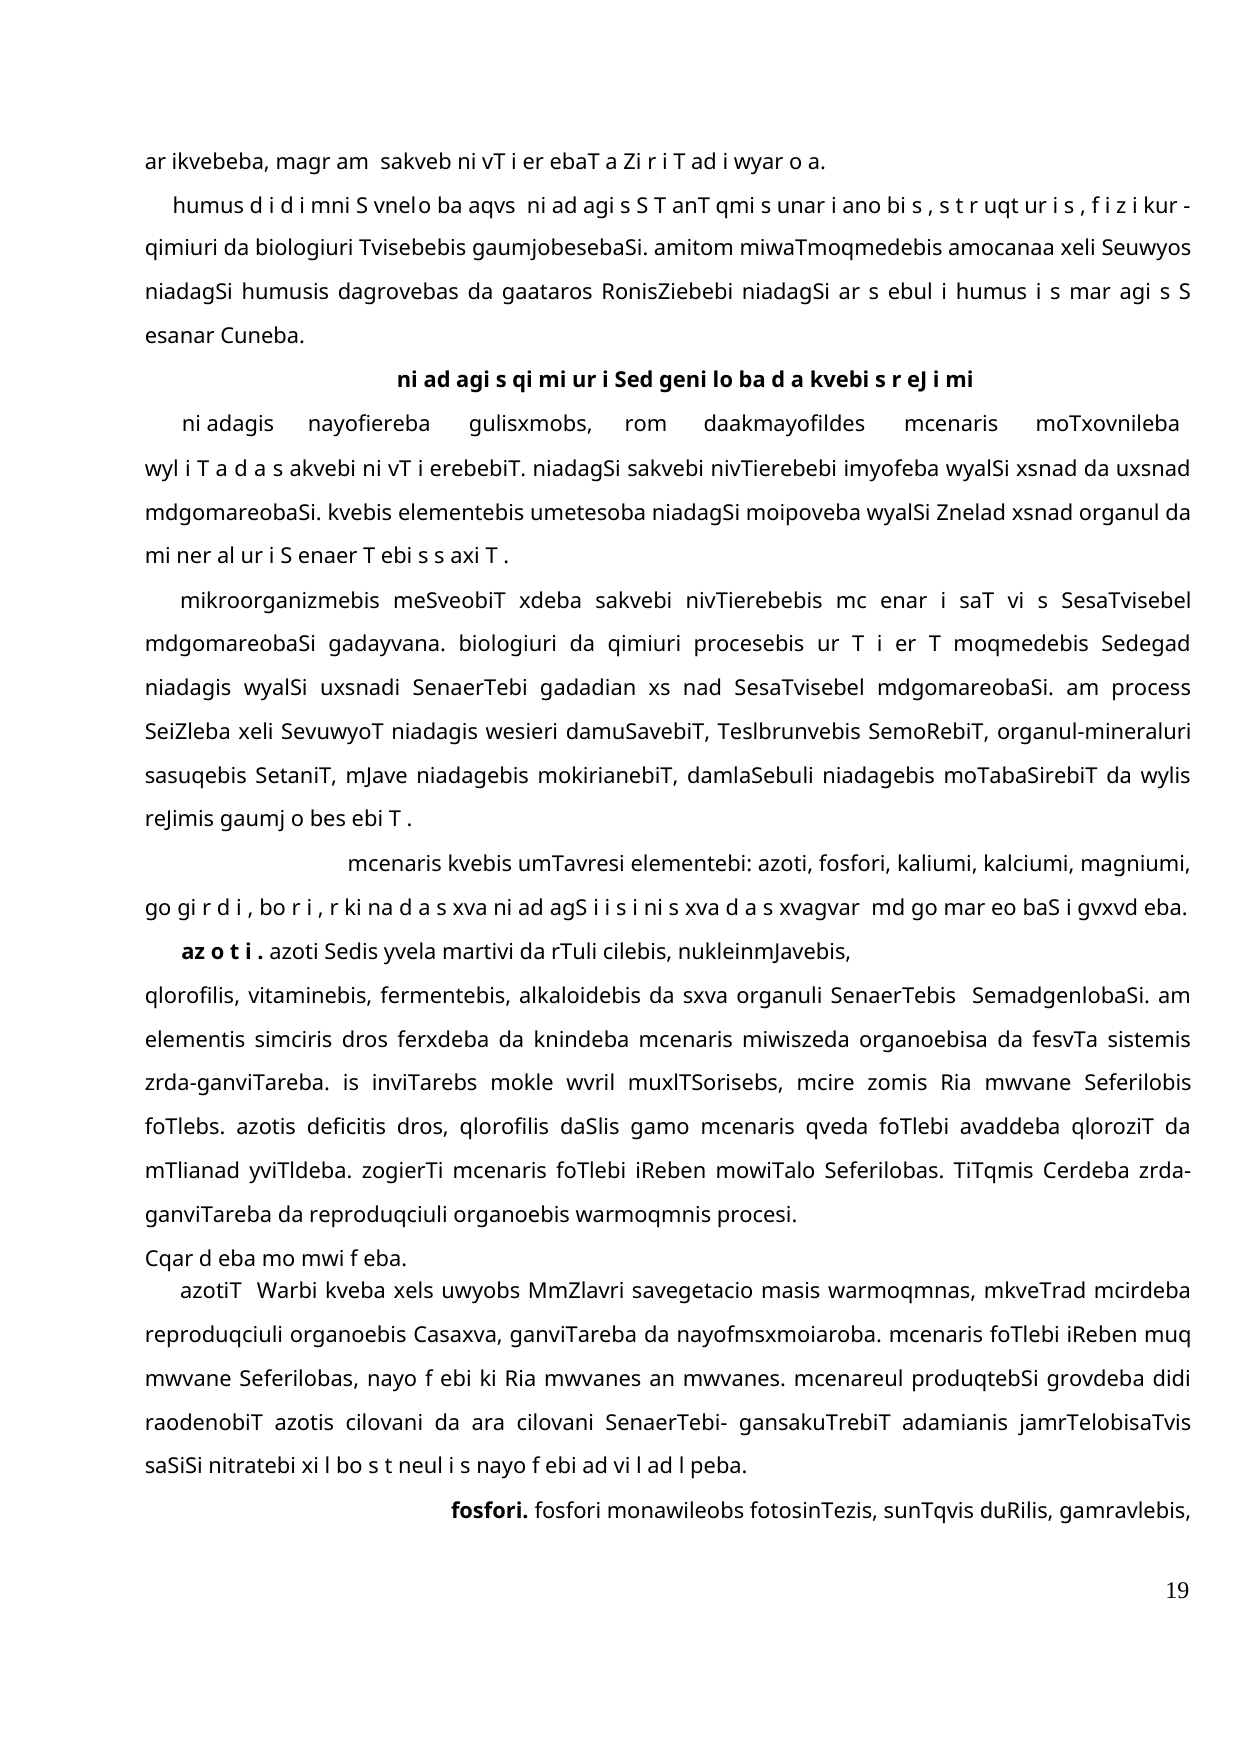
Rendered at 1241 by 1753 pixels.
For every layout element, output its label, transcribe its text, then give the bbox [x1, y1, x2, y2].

text qlorofilis, vitaminebis, fermentebis, alkaloidebis da sxva organuli SenaerTebis SemadgenlobaSi. am elementis simciris dros ferxdeba da knindeba mcenaris miwiszeda organoebisa da fesvTa sistemis zrda-ganviTareba. is inviTarebs mokle wvril muxlTSorisebs, mcire zomis Ria mwvane Seferilobis foTlebs. azotis deficitis dros, qlorofilis daSlis gamo mcenaris qveda foTlebi avaddeba qloroziT da mTlianad yviTldeba. zogierTi mcenaris foTlebi iReben mowiTalo Seferilobas. TiTqmis Cerdeba zrda-ganviTareba da reproduqciuli organoebis warmoqmnis procesi. [144, 980, 1192, 1228]
text Cqar d eba mo mwi f eba. [144, 1243, 1192, 1273]
text mcenaris kvebis umTavresi elementebi: azoti, fosfori, kaliumi, kalciumi, magniumi, [126, 848, 1191, 877]
text wyl i T a d a s akvebi ni vT i erebebiT. niadagSi sakvebi nivTierebebi imyofeba wyalSi xsnad da uxsnad mdgomareobaSi. kvebis elementebis umetesoba niadagSi moipoveba wyalSi Znelad xsnad organul da mi ner al ur i S enaer T ebi s s axi T . [144, 453, 1192, 570]
text ar ikvebeba, magr am sakveb ni vT i er ebaT a Zi r i T ad i wyar o a. [144, 146, 1192, 176]
text azotiT Warbi kveba xels uwyobs MmZlavri savegetacio masis warmoqmnas, mkveTrad mcirdeba reproduqciuli organoebis Casaxva, ganviTareba da nayofmsxmoiaroba. mcenaris foTlebi iReben muq mwvane Seferilobas, nayo f ebi ki Ria mwvanes an mwvanes. mcenareul produqtebSi grovdeba didi raodenobiT azotis cilovani da ara cilovani SenaerTebi- gansakuTrebiT adamianis jamrTelobisaTvis saSiSi nitratebi xi l bo s t neul i s nayo f ebi ad vi l ad l peba. [144, 1276, 1192, 1480]
text humus d i d i mni S vnel o ba aqvs ni ad agi s S T anT qmi s unar i ano bi s , s t r uqt ur i s , f i z i kur - [115, 190, 1240, 220]
text qimiuri da biologiuri Tvisebebis gaumjobesebaSi. amitom miwaTmoqmedebis amocanaa xeli Seuwyos niadagSi humusis dagrovebas da gaataros RonisZiebebi niadagSi ar s ebul i humus i s mar agi s S esanar Cuneba. [144, 232, 1192, 349]
text ni adagis nayofiereba gulisxmobs, rom daakmayofildes mcenaris moTxovnileba [115, 408, 1240, 438]
text go gi r d i , bo r i , r ki na d a s xva ni ad agS i i s i ni s xva d a s xvagvar md go mar eo baS i gvxvd eba. az o t i . azoti Sedis yvela martivi da rTuli cilebis, nukleinmJavebis, [144, 892, 1192, 965]
text mikroorganizmebis meSveobiT xdeba sakvebi nivTierebebis mc enar i saT vi s SesaTvisebel mdgomareobaSi gadayvana. biologiuri da qimiuri procesebis ur T i er T moqmedebis Sedegad niadagis wyalSi uxsnadi SenaerTebi gadadian xs nad SesaTvisebel mdgomareobaSi. am process SeiZleba xeli SevuwyoT niadagis wesieri damuSavebiT, Teslbrunvebis SemoRebiT, organul-mineraluri sasuqebis SetaniT, mJave niadagebis mokirianebiT, damlaSebuli niadagebis moTabaSirebiT da wylis reJimis gaumj o bes ebi T . [144, 584, 1192, 833]
text fosfori. fosfori monawileobs fotosinTezis, sunTqvis duRilis, gamravlebis, [126, 1495, 1191, 1524]
text ni ad agi s qi mi ur i Sed geni l o ba d a kvebi s r eJ i mi [115, 364, 1240, 394]
